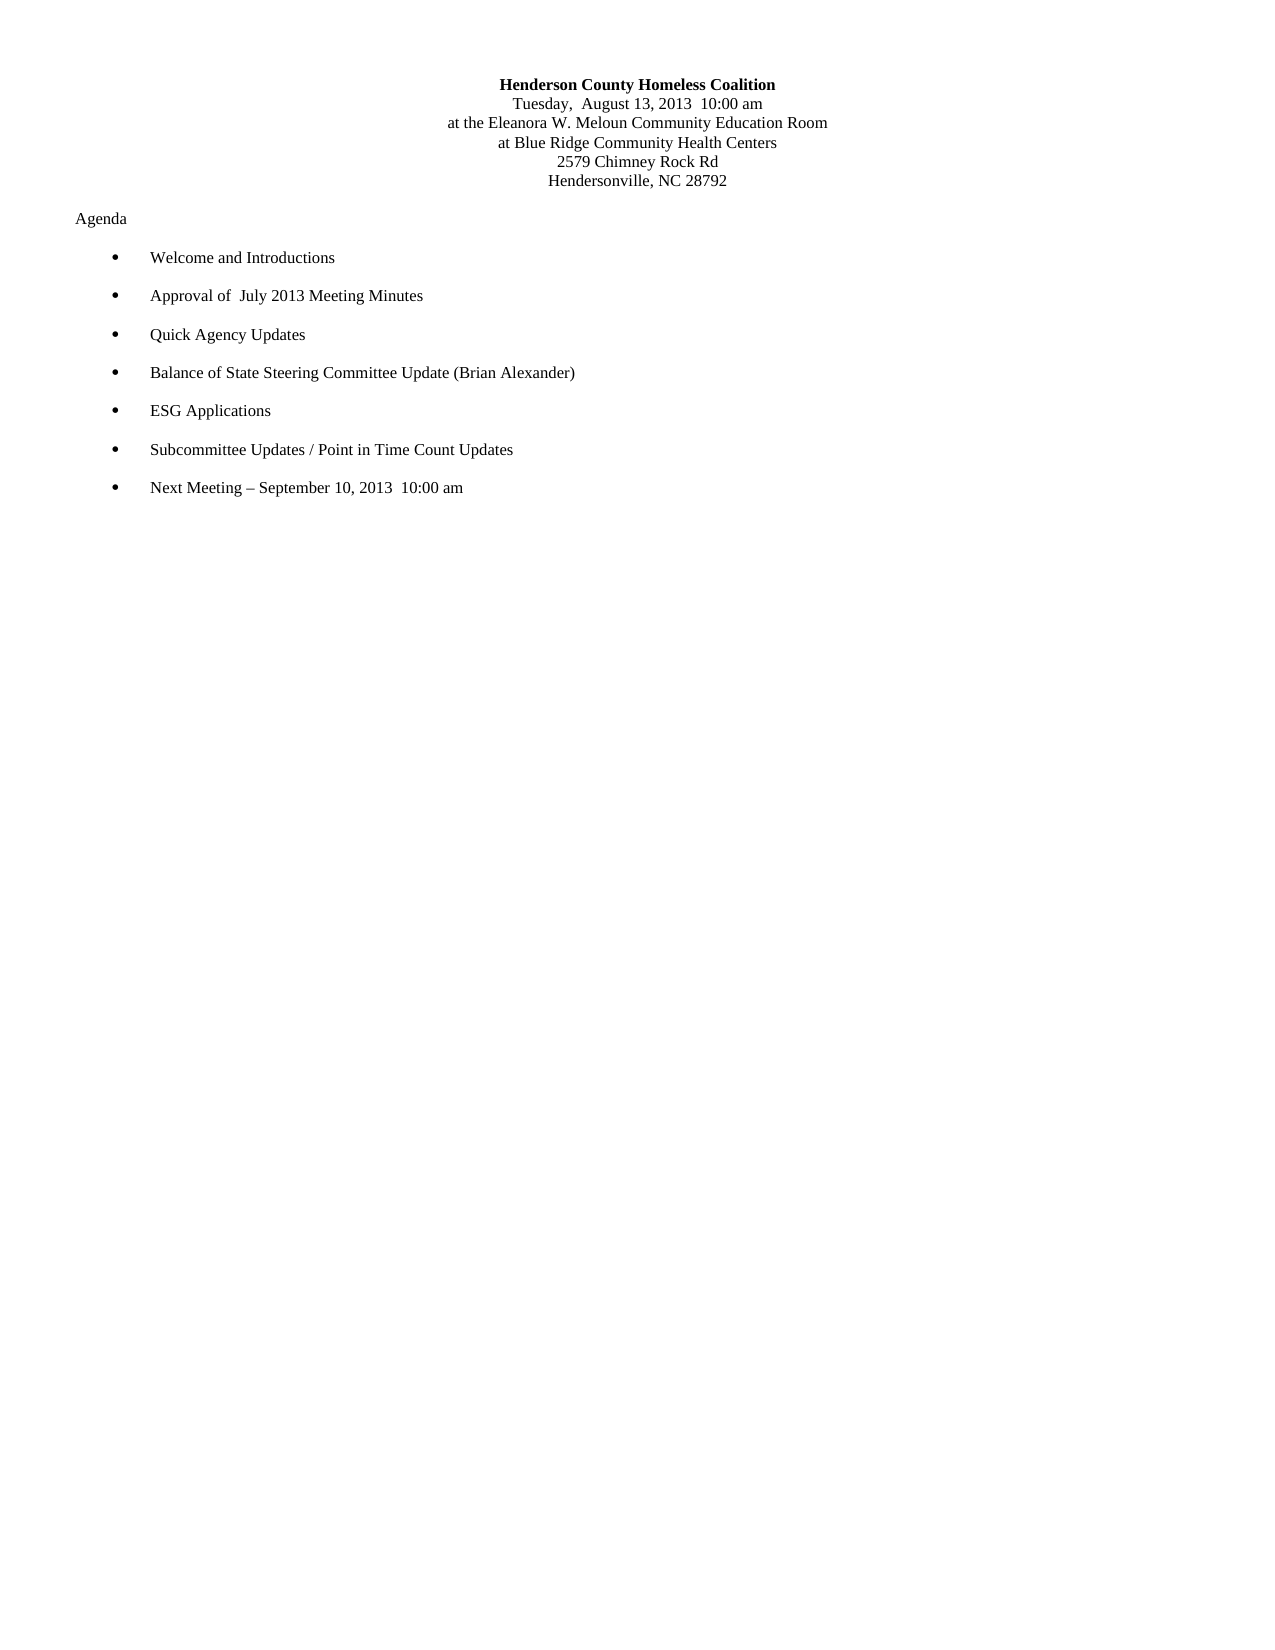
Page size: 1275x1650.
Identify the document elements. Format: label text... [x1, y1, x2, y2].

text Tuesday, August 13, 2013 10:00 am [75, 94, 1200, 113]
list Balance of State Steering Committee Update (Brian Alexander) [112, 363, 1200, 382]
list Next Meeting – September 10, 2013 10:00 am [112, 478, 1200, 497]
list ESG Applications [112, 401, 1200, 421]
text 2579 Chimney Rock Rd [75, 152, 1200, 171]
text at Blue Ridge Community Health Centers [75, 132, 1200, 152]
list Approval of July 2013 Meeting Minutes [112, 286, 1200, 305]
text Hendersonville, NC 28792 [75, 171, 1200, 190]
text Agenda [75, 209, 1200, 228]
text at the Eleanora W. Meloun Community Education Room [75, 113, 1200, 132]
list Subcommittee Updates / Point in Time Count Updates [112, 440, 1200, 459]
list Welcome and Introductions [112, 247, 1200, 267]
text Henderson County Homeless Coalition [75, 75, 1200, 94]
list Quick Agency Updates [112, 324, 1200, 344]
